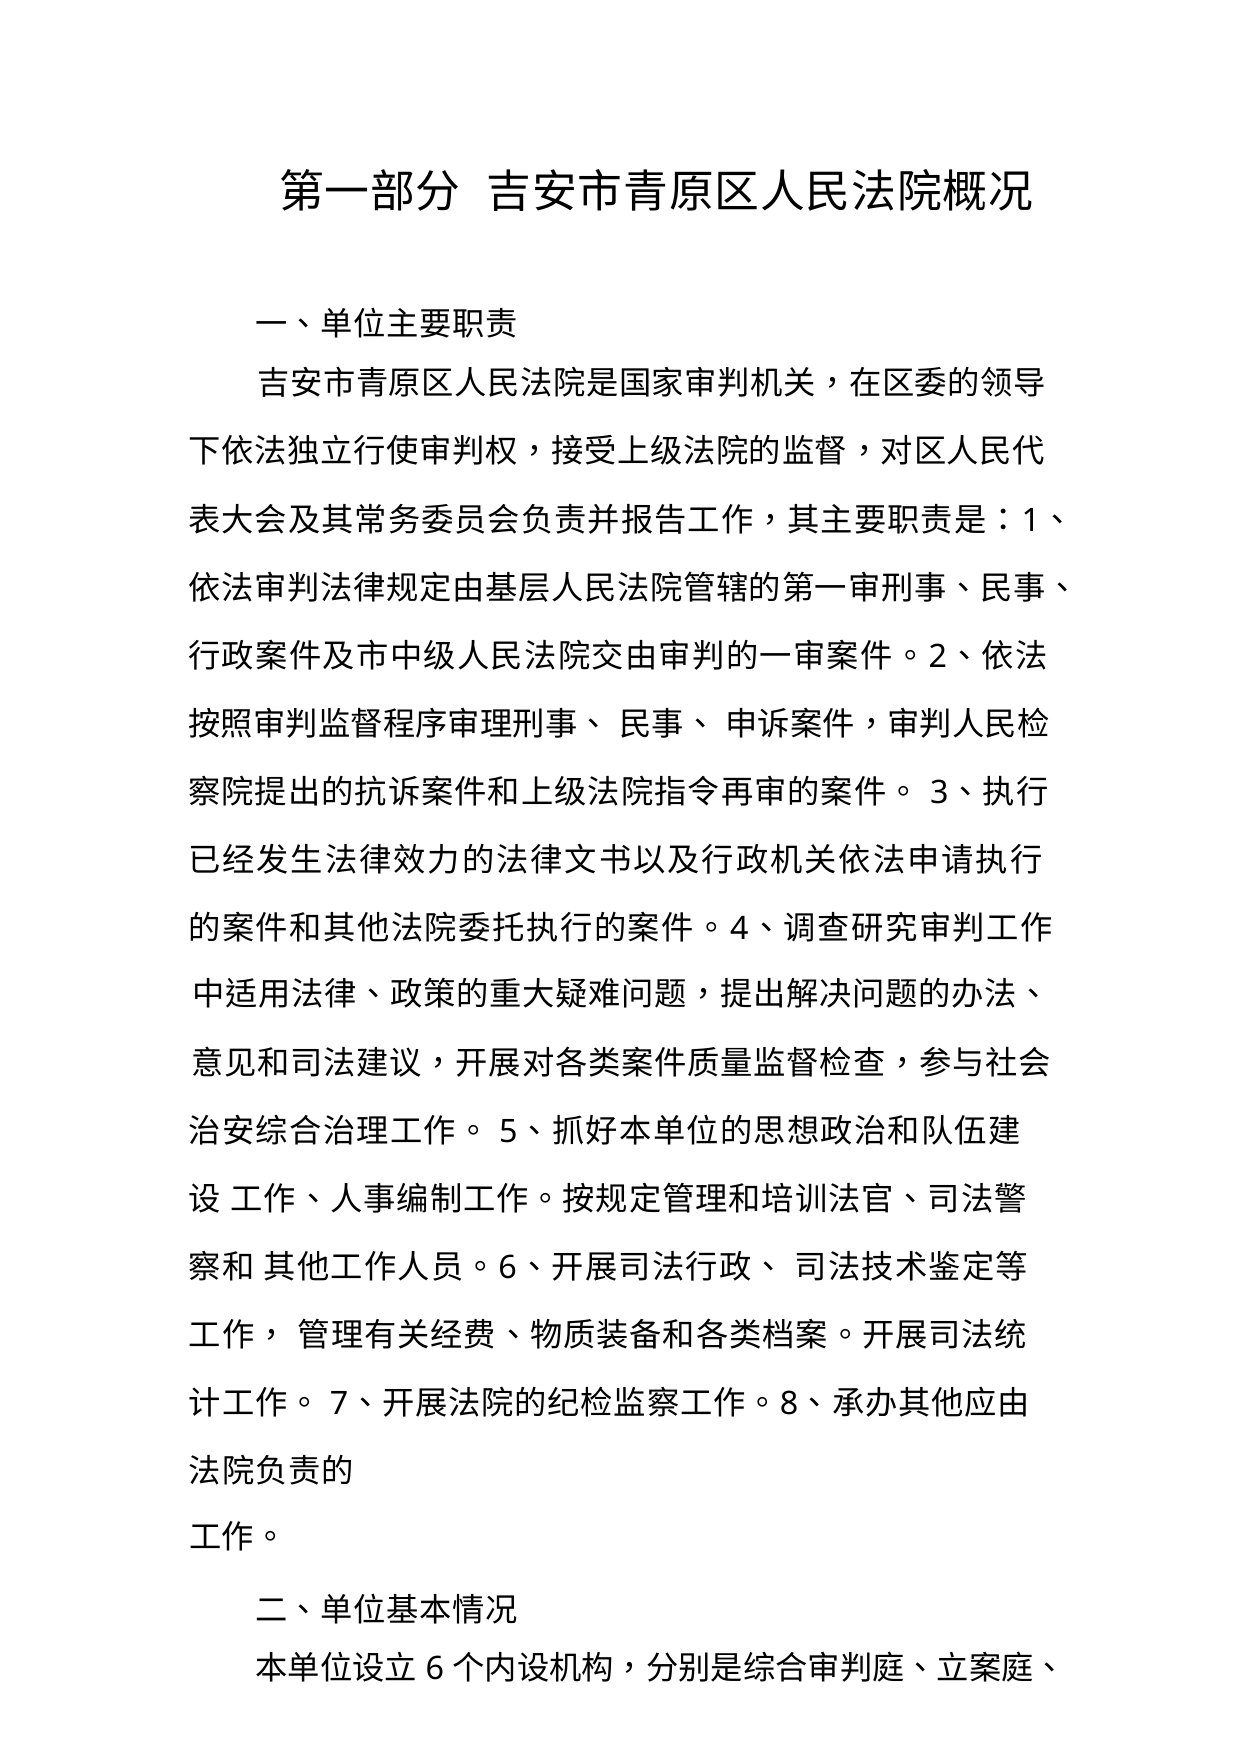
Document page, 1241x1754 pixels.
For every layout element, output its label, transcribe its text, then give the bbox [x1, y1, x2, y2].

text 本单位设立 6 个内设机构，分别是综合审判庭、立案庭、 [255, 1647, 1079, 1688]
text 一、单位主要职责 [255, 302, 1079, 343]
text 二、单位基本情况 [255, 1588, 1079, 1630]
text 工作。 [189, 1517, 1079, 1557]
text 中适用法律、政策的重大疑难问题，提出解决问题的办法、 [192, 973, 1079, 1014]
text 意见和司法建议，开展对各类案件质量监督检查，参与社会 治安综合治理工作。 5、抓好本单位的思想政治和队伍建设 工作、人事编制工作。按规定管理和培训法官、司法警察和 其他工作人员。6、开展司法行政、 司法技术鉴定等工作， 管理有关经费、物质装备和各类档案。开展司法统计工作。 7、开展法院的纪检监察工作。8、承办其他应由法院负责的 [189, 1039, 1053, 1492]
text 第一部分 吉安市青原区人民法院概况 [186, 161, 1079, 219]
text 吉安市青原区人民法院是国家审判机关，在区委的领导 下依法独立行使审判权，接受上级法院的监督，对区人民代 表大会及其常务委员会负责并报告工作，其主要职责是：1、 依法审判法律规定由基层人民法院管辖的第一审刑事、民事、 行政案件及市中级人民法院交由审判的一审案件。2、依法 按照审判监督程序审理刑事、 民事、 申诉案件，审判人民检 察院提出的抗诉案件和上级法院指令再审的案件。 3、执行 已经发生法律效力的法律文书以及行政机关依法申请执行 的案件和其他法院委托执行的案件。4、调查研究审判工作 [188, 360, 1079, 949]
